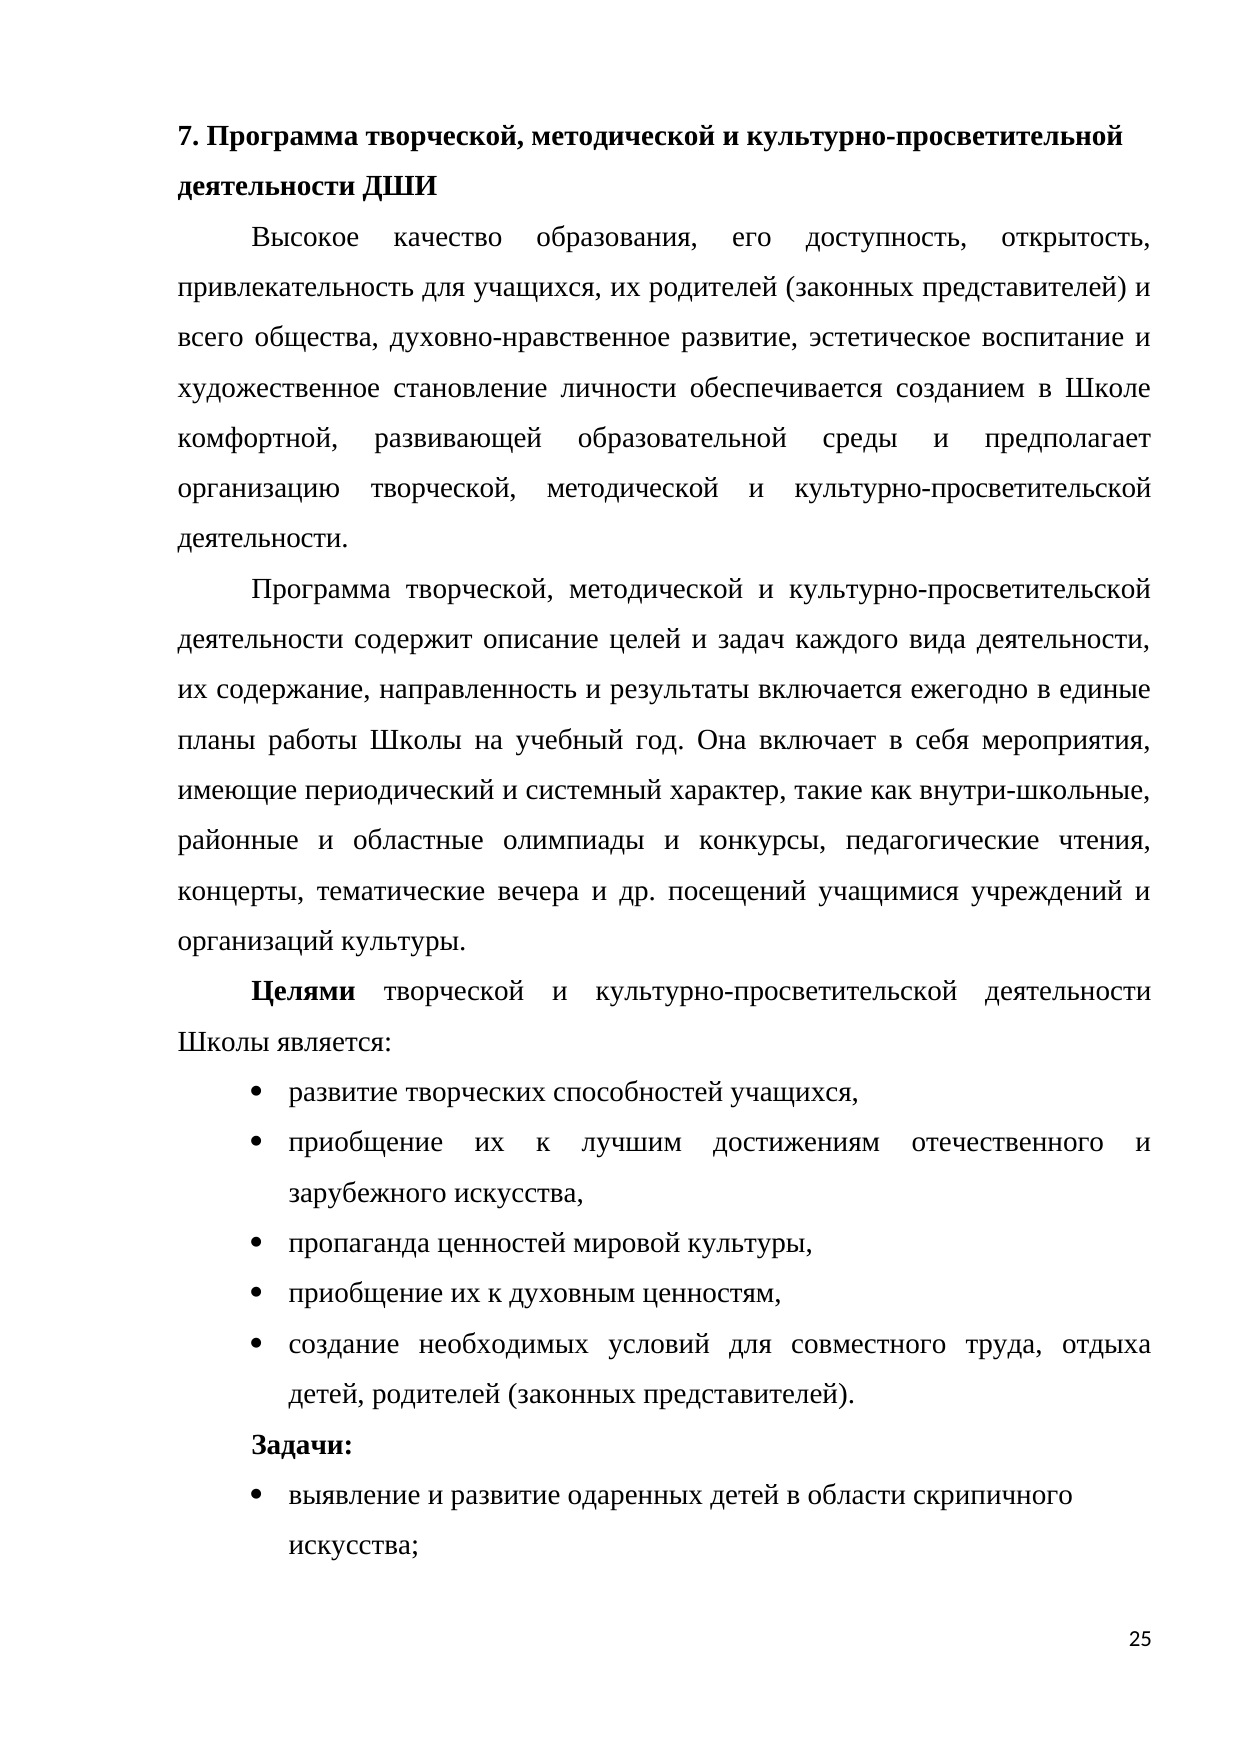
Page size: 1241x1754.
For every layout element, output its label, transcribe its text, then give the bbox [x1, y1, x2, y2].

list пропаганда ценностей мировой культуры, [251, 1225, 1152, 1259]
text 7. Программа творческой, методической и культурно-просветительной деятельности ДШИ [177, 118, 1152, 202]
list выявление и развитие одаренных детей в области скрипичного искусства; [251, 1477, 1152, 1561]
text Высокое качество образования, его доступность, открытость, привлекательность для учащихся, их родителей (законных представителей) и всего общества, духовно-нравственное развитие, эстетическое воспитание и художественное становление личности обеспечивается созданием в Школе комфортной, развивающей образовательной среды и предполагает организацию творческой, методической и культурно-просветительской деятельности. [177, 219, 1152, 554]
text Задачи: [177, 1427, 1152, 1460]
list создание необходимых условий для совместного труда, отдыха детей, родителей (законных представителей). [251, 1326, 1152, 1410]
list приобщение их к лучшим достижениям отечественного и зарубежного искусства, [251, 1124, 1152, 1208]
list приобщение их к духовным ценностям, [251, 1276, 1152, 1309]
text Целями творческой и культурно-просветительской деятельности Школы является: [177, 973, 1152, 1057]
list развитие творческих способностей учащихся, [251, 1074, 1152, 1108]
text Программа творческой, методической и культурно-просветительской деятельности содержит описание целей и задач каждого вида деятельности, их содержание, направленность и результаты включается ежегодно в единые планы работы Школы на учебный год. Она включает в себя мероприятия, имеющие периодический и системный характер, такие как внутри-школьные, районные и областные олимпиады и конкурсы, педагогические чтения, концерты, тематические вечера и др. посещений учащимися учреждений и организаций культуры. [177, 571, 1152, 957]
